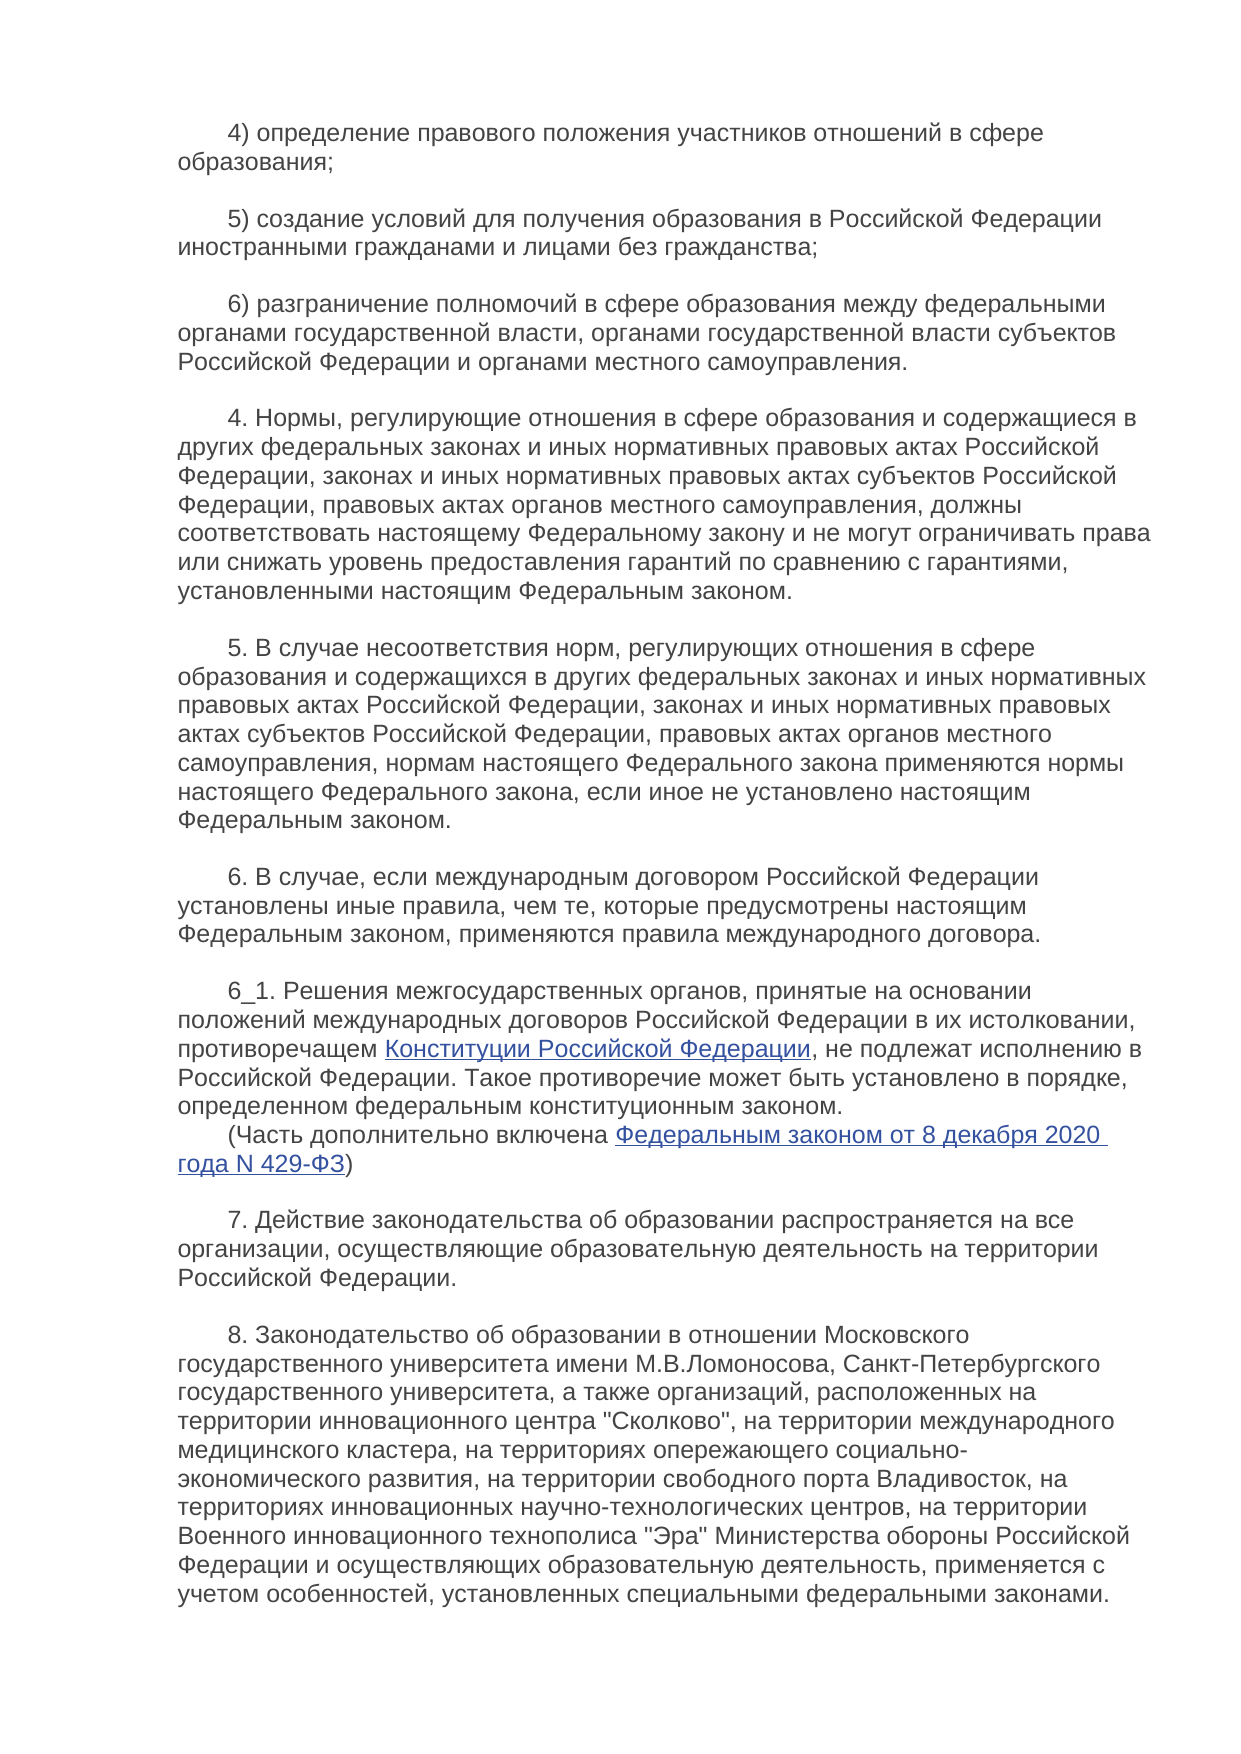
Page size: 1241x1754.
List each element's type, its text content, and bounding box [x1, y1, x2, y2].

text 6. В случае, если международным договором Российской Федерации установлены иные правила, чем те, которые предусмотрены настоящим Федеральным законом, применяются правила международного договора. [177, 862, 1152, 976]
text (Часть дополнительно включена Федеральным законом от 8 декабря 2020 года N 429-ФЗ) [177, 1120, 1152, 1206]
text 6) разграничение полномочий в сфере образования между федеральными органами государственной власти, органами государственной власти субъектов Российской Федерации и органами местного самоуправления. [177, 289, 1152, 403]
text 4. Нормы, регулирующие отношения в сфере образования и содержащиеся в других федеральных законах и иных нормативных правовых актах Российской Федерации, законах и иных нормативных правовых актах субъектов Российской Федерации, правовых актах органов местного самоуправления, должны соответствовать настоящему Федеральному закону и не могут ограничивать права или снижать уровень предоставления гарантий по сравнению с гарантиями, установленными настоящим Федеральным законом. [177, 403, 1152, 633]
text 5. В случае несоответствия норм, регулирующих отношения в сфере образования и содержащихся в других федеральных законах и иных нормативных правовых актах Российской Федерации, законах и иных нормативных правовых актах субъектов Российской Федерации, правовых актах органов местного самоуправления, нормам настоящего Федерального закона применяются нормы настоящего Федерального закона, если иное не установлено настоящим Федеральным законом. [177, 633, 1152, 862]
text 8. Законодательство об образовании в отношении Московского государственного университета имени М.В.Ломоносова, Санкт-Петербургского государственного университета, а также организаций, расположенных на территории инновационного центра "Сколково", на территории международного медицинского кластера, на территориях опережающего социально-экономического развития, на территории свободного порта Владивосток, на территориях инновационных научно-технологических центров, на территории Военного инновационного технополиса "Эра" Министерства обороны Российской Федерации и осуществляющих образовательную деятельность, применяется с учетом особенностей, установленных специальными федеральными законами. [177, 1320, 1152, 1607]
text 5) создание условий для получения образования в Российской Федерации иностранными гражданами и лицами без гражданства; [177, 204, 1152, 289]
text 6_1. Решения межгосударственных органов, принятые на основании положений международных договоров Российской Федерации в их истолковании, противоречащем Конституции Российской Федерации, не подлежат исполнению в Российской Федерации. Такое противоречие может быть установлено в порядке, определенном федеральным конституционным законом. [177, 976, 1152, 1120]
text 4) определение правового положения участников отношений в сфере образования; [177, 118, 1152, 204]
text 7. Действие законодательства об образовании распространяется на все организации, осуществляющие образовательную деятельность на территории Российской Федерации. [177, 1206, 1152, 1320]
